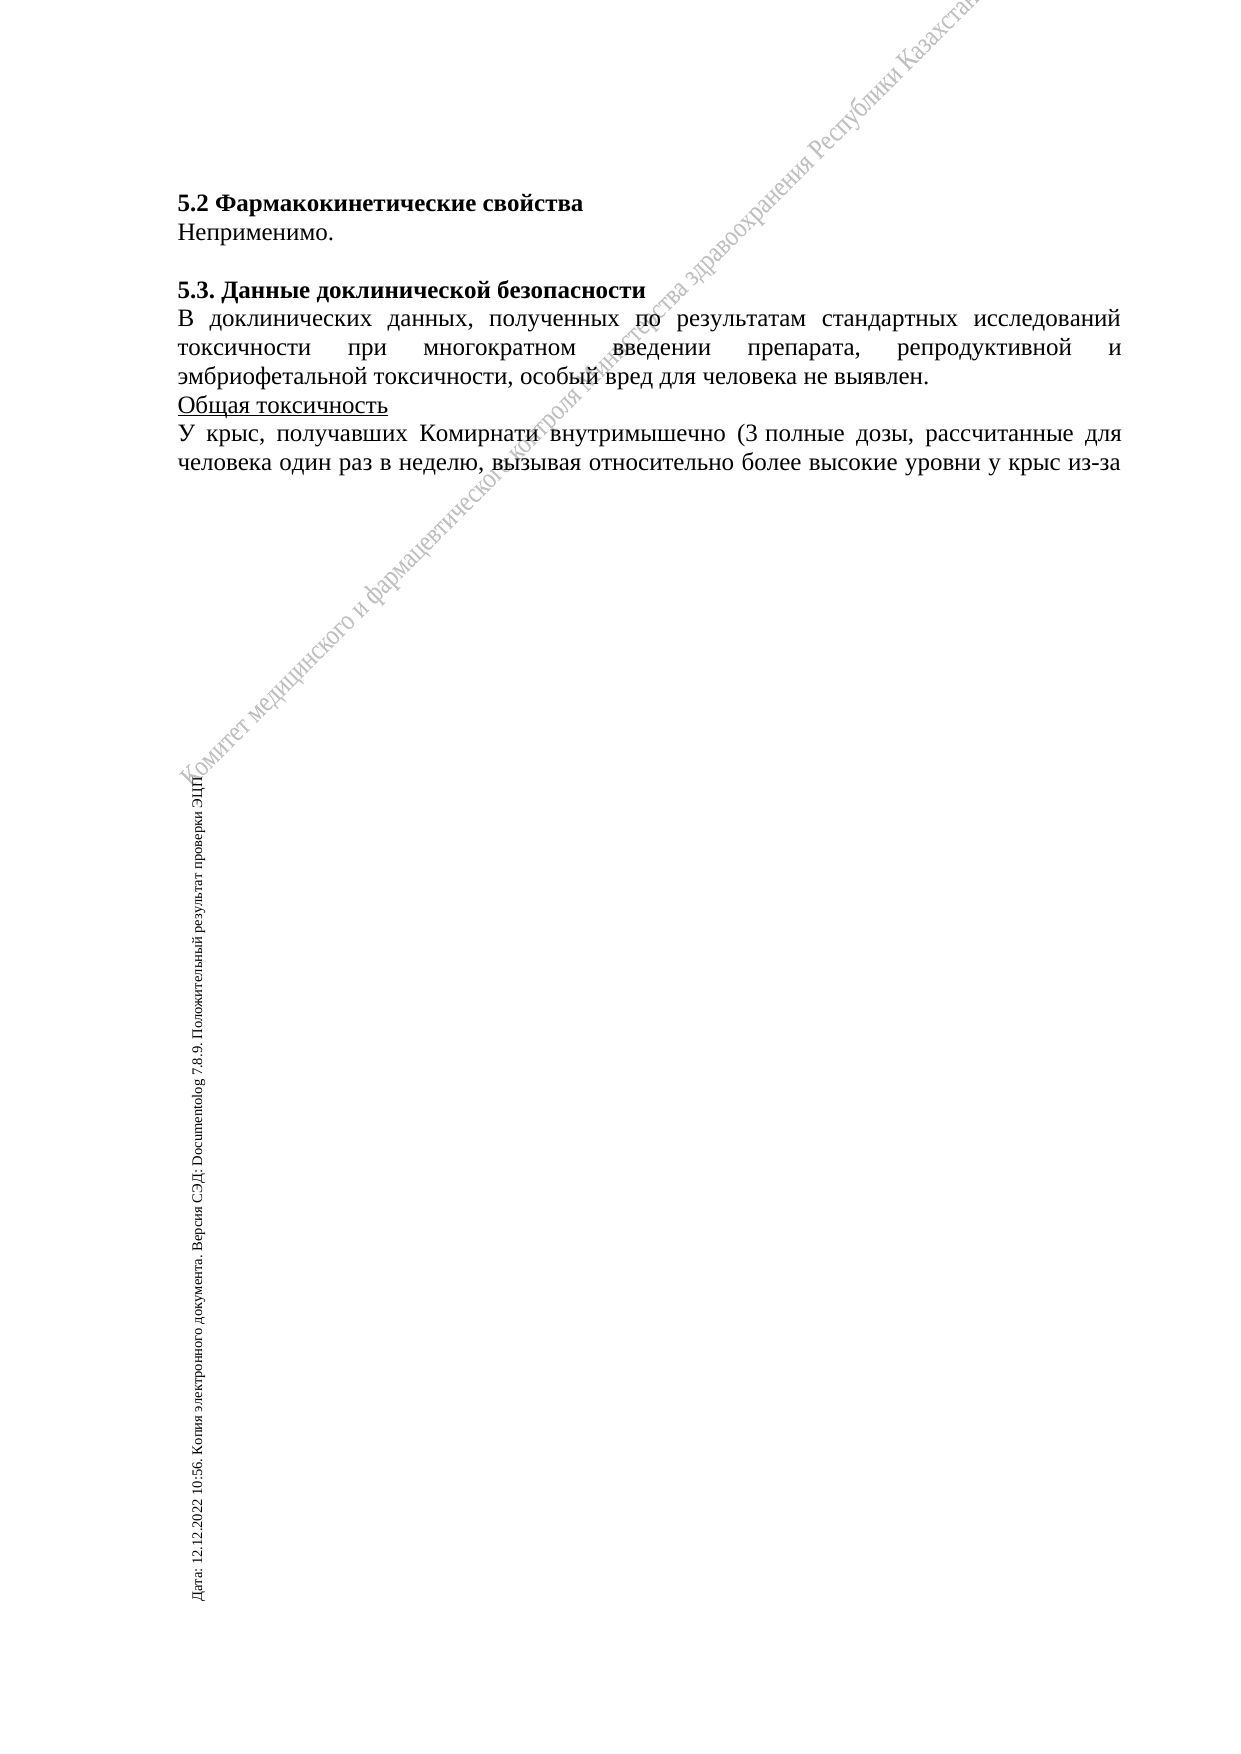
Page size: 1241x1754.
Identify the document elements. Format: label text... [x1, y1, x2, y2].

text 5.3. Данные доклинической безопасности [177, 275, 1122, 303]
text Общая токсичность [177, 390, 1122, 418]
text Неприменимо. [177, 217, 1122, 246]
text В доклинических данных, полученных по результатам стандартных исследований токсичности при многократном введении препарата, репродуктивной и эмбриофетальной токсичности, особый вред для человека не выявлен. [177, 303, 1122, 390]
text У крыс, получавших Комирнати внутримышечно (3 полные дозы, рассчитанные для человека один раз в неделю, вызывая относительно более высокие уровни у крыс из-за различий в массе тела), наблюдались отечность и эритема в месте инъекции и увеличение количества лейкоцитов (включая базофилы и эозинофилы), соответствующие воспалительной реакции, а также вакуолизация гепатоцитов в области портальных трактов без признаков повреждения печени. Все эффекты были обратимыми. [177, 418, 1122, 476]
text 5.2 Фармакокинетические свойства [177, 188, 1122, 217]
